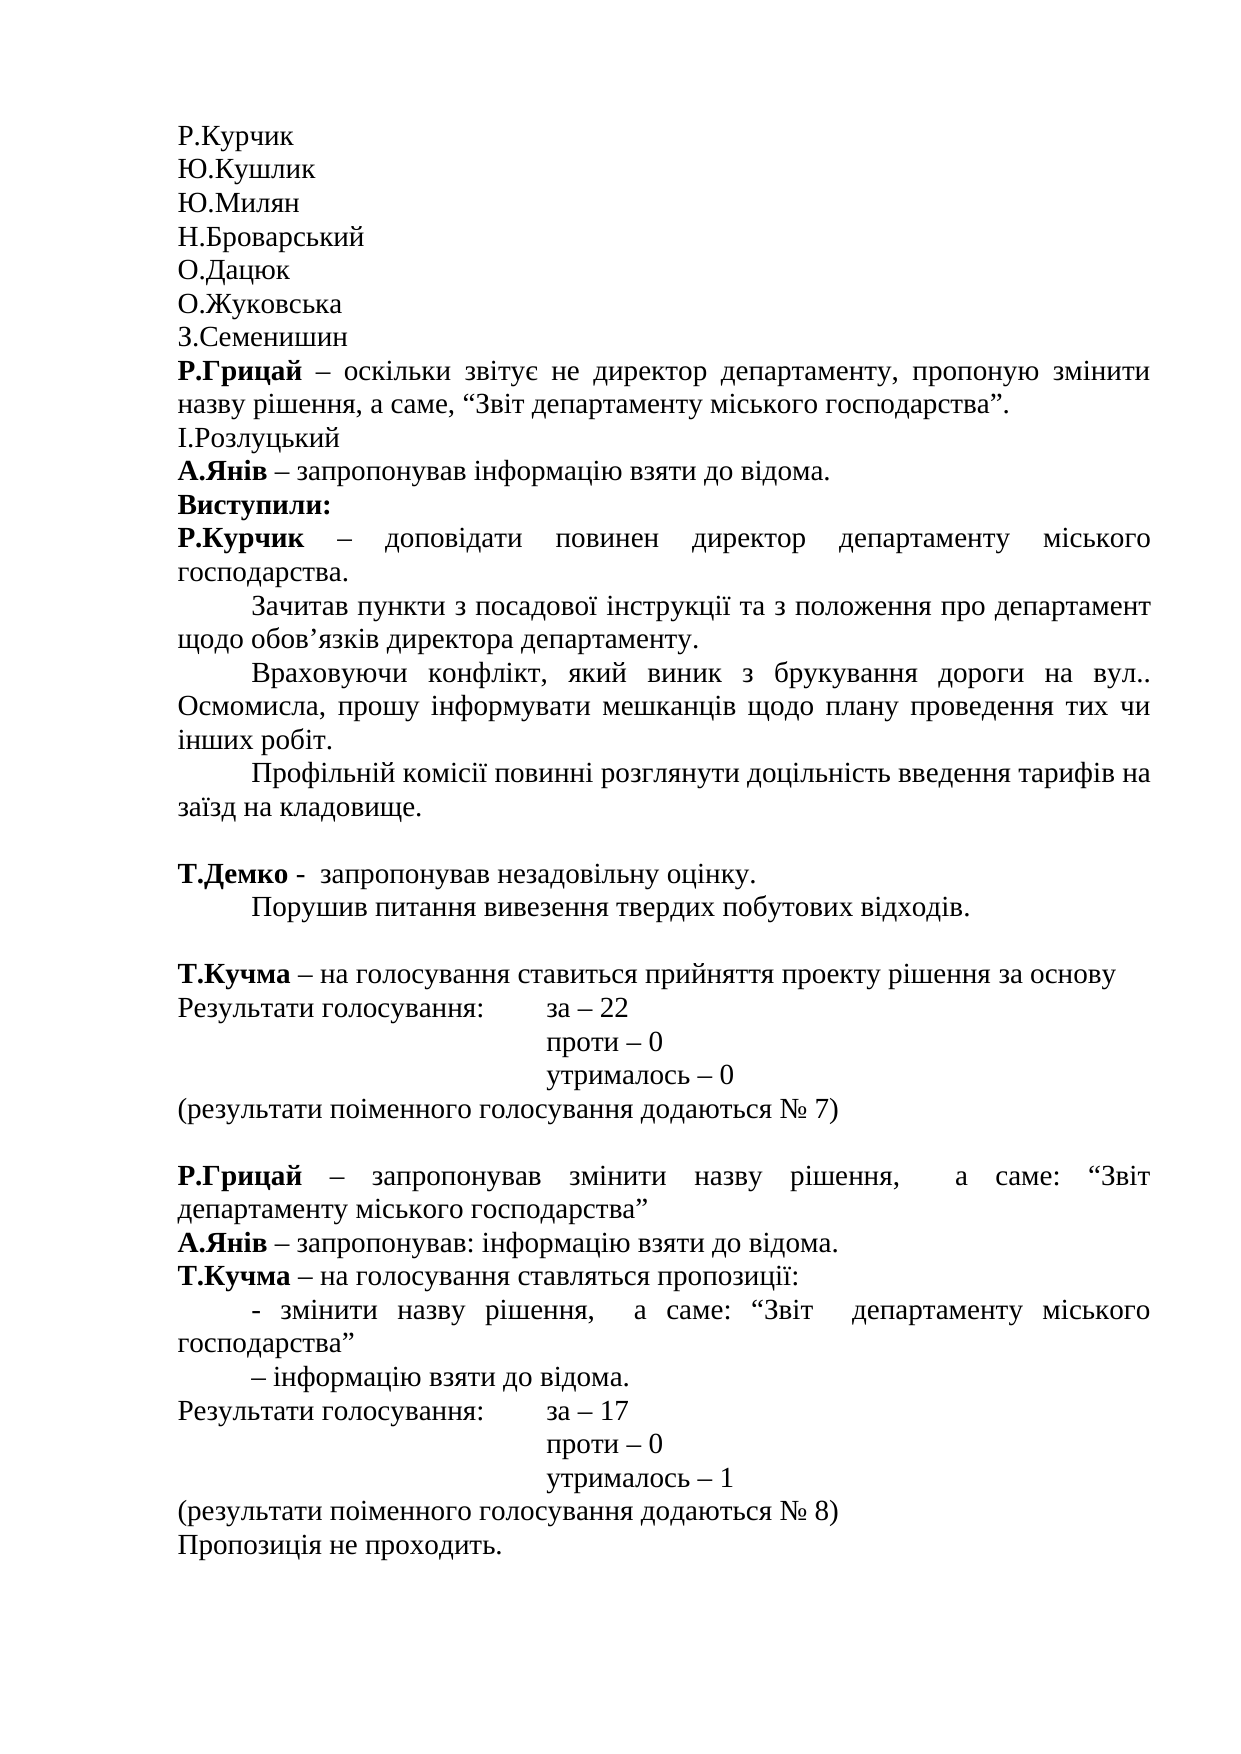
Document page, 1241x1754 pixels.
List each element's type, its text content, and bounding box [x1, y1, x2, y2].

text Ю.Кушлик [177, 152, 1152, 185]
text О.Дацюк [177, 252, 1152, 286]
text Порушив питання вивезення твердих побутових відходів. [177, 889, 1152, 923]
text Р.Курчик [177, 118, 1152, 152]
text Т.Кучма – на голосування ставляться пропозиції: [177, 1258, 1152, 1292]
text А.Янів – запропонував інформацію взяти до відома. [177, 453, 1152, 487]
text проти – 0 [177, 1024, 1152, 1057]
text проти – 0 [177, 1426, 1152, 1460]
text Ю.Милян [177, 185, 1152, 219]
text Р.Грицай – запропонував змінити назву рішення, а саме: “Звіт департаменту міського господарства” [177, 1158, 1152, 1225]
text – інформацію взяти до відома. [177, 1359, 1152, 1393]
text Виступили: [177, 487, 1152, 521]
text Т.Демко - запропонував незадовільну оцінку. [177, 856, 1152, 889]
text Р.Курчик – доповідати повинен директор департаменту міського господарства. [177, 521, 1152, 588]
text Р.Грицай – оскільки звітує не директор департаменту, пропоную змінити назву рішення, а саме, “Звіт департаменту міського господарства”. [177, 353, 1152, 420]
text Т.Кучма – на голосування ставиться прийняття проекту рішення за основу [177, 957, 1152, 990]
text Результати голосування: за – 22 [177, 990, 1152, 1024]
text О.Жуковська [177, 286, 1152, 319]
text А.Янів – запропонував: інформацію взяти до відома. [177, 1225, 1152, 1258]
text (результати поіменного голосування додаються № 8) [177, 1493, 1152, 1527]
text Н.Броварський [177, 219, 1152, 252]
text Зачитав пункти з посадової інструкції та з положення про департамент щодо обов’язків директора департаменту. [177, 588, 1152, 655]
text Враховуючи конфлікт, який виник з брукування дороги на вул.. Осмомисла, прошу інформувати мешканців щодо плану проведення тих чи інших робіт. [177, 655, 1152, 755]
text І.Розлуцький [177, 420, 1152, 453]
text Профільній комісії повинні розглянути доцільність введення тарифів на заїзд на кладовище. [177, 755, 1152, 822]
text Результати голосування: за – 17 [177, 1393, 1152, 1426]
text утрималось – 1 [177, 1460, 1152, 1493]
text утрималось – 0 [177, 1057, 1152, 1091]
text (результати поіменного голосування додаються № 7) [177, 1091, 1152, 1124]
text Пропозиція не проходить. [177, 1527, 1152, 1560]
text - змінити назву рішення, а саме: “Звіт департаменту міського господарства” [177, 1292, 1152, 1359]
text З.Семенишин [177, 319, 1152, 353]
